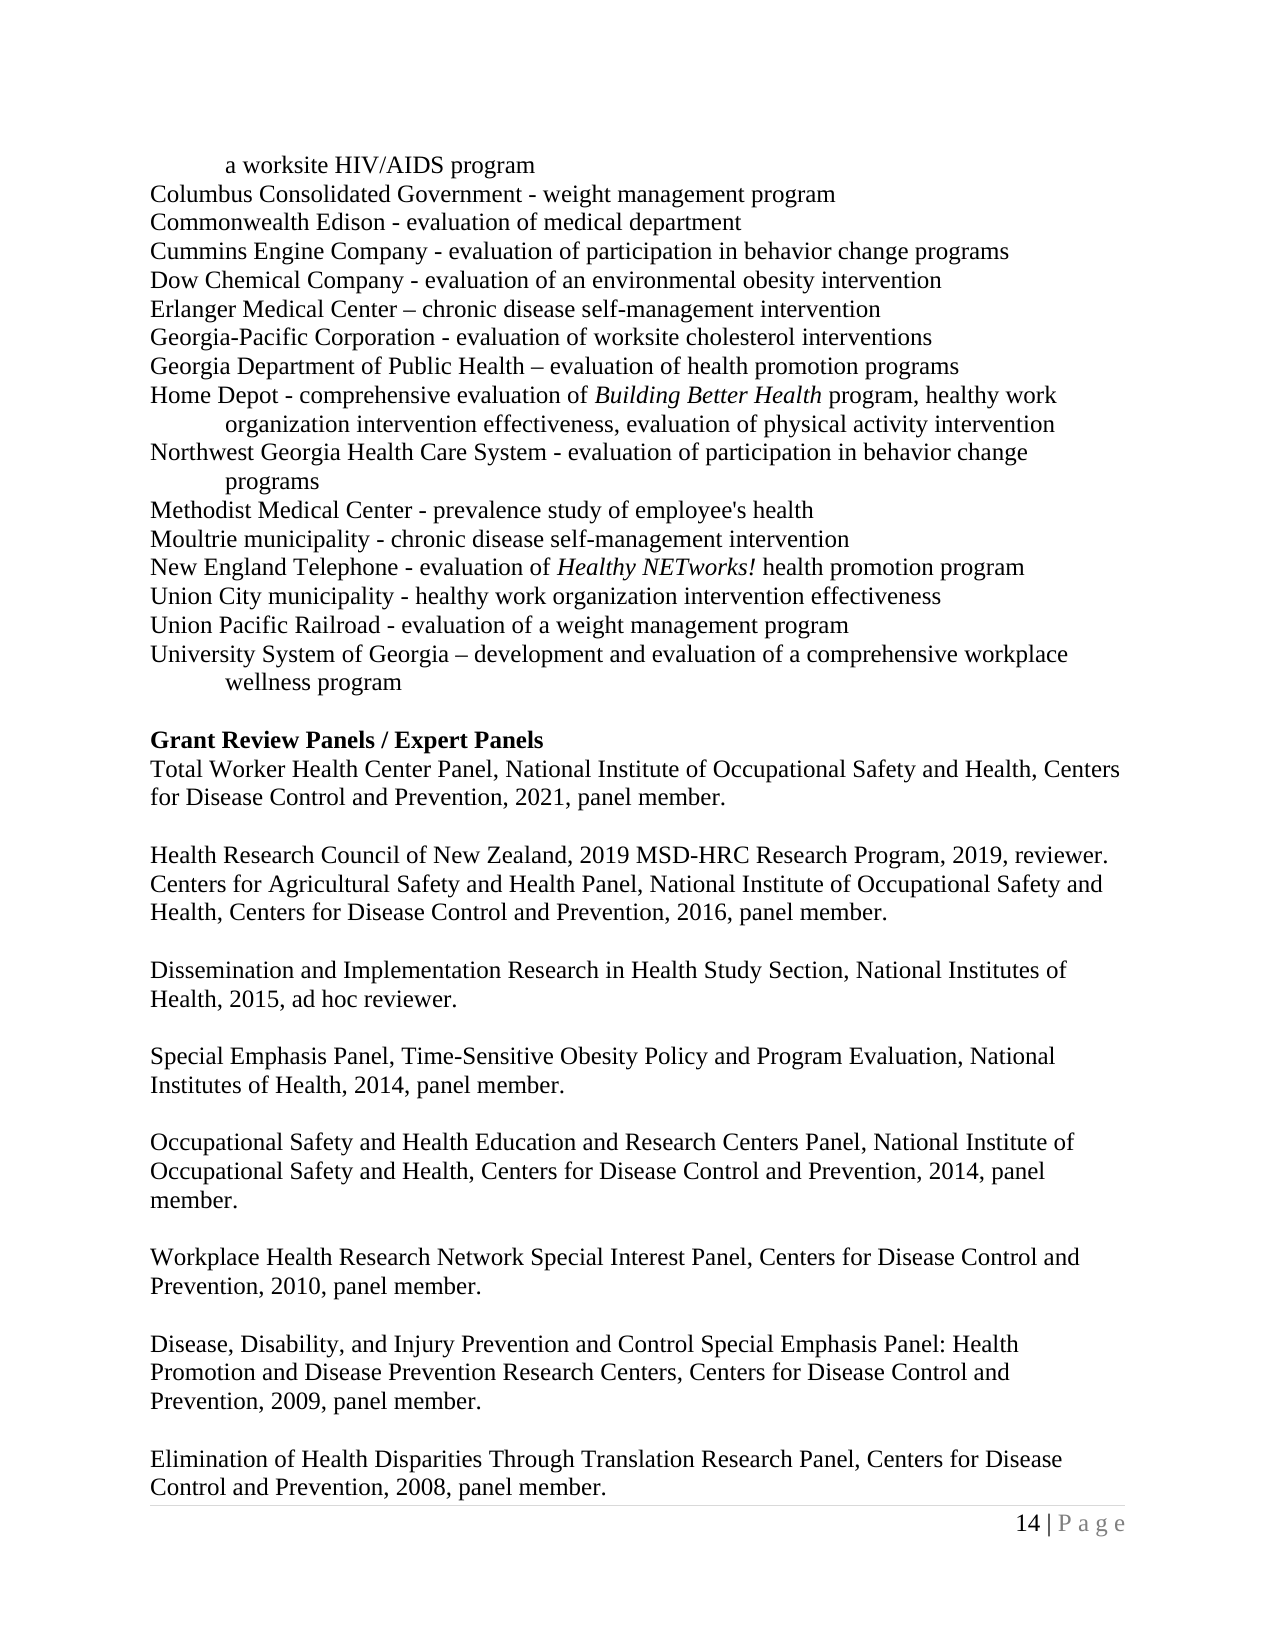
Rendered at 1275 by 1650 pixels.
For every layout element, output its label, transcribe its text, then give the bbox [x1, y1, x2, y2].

text Dow Chemical Company - evaluation of an environmental obesity intervention [150, 265, 1125, 294]
text Grant Review Panels / Expert Panels [150, 725, 1125, 754]
text Erlanger Medical Center – chronic disease self-management intervention [150, 294, 1125, 322]
text Cummins Engine Company - evaluation of participation in behavior change programs [150, 236, 1125, 265]
text Workplace Health Research Network Special Interest Panel, Centers for Disease Control and Prevention, 2010, panel member. [150, 1242, 1125, 1300]
text Georgia-Pacific Corporation - evaluation of worksite cholesterol interventions [150, 322, 1125, 351]
text Occupational Safety and Health Education and Research Centers Panel, National Institute of Occupational Safety and Health, Centers for Disease Control and Prevention, 2014, panel member. [150, 1127, 1125, 1214]
text Health Care System - evaluation of participation in behavior change programs [150, 437, 1125, 495]
text Commonwealth - evaluation of medical department [150, 207, 1125, 236]
text Methodist Medical Center - prevalence study of employee's health [150, 495, 1125, 524]
text Home Depot - comprehensive evaluation of Building Better Health program, healthy work organization intervention effectiveness, evaluation of physical activity intervention [150, 380, 1125, 437]
text Health Research Council of New Zealand, 2019 MSD-HRC Research Program, 2019, reviewer. [150, 840, 1125, 869]
text wellness program [150, 667, 1125, 696]
text Total Worker Health Center Panel, National Institute of Occupational Safety and Health, Centers for Disease Control and Prevention, 2021, panel member. [150, 754, 1125, 811]
text Centers for Agricultural Safety and Health Panel, National Institute of Occupational Safety and Health, Centers for Disease Control and Prevention, 2016, panel member. [150, 869, 1125, 926]
text Columbus Consolidated Government - weight management program [150, 179, 1125, 207]
text Georgia Department of Public Health – evaluation of health promotion programs [150, 351, 1125, 380]
text University System of Georgia – development and evaluation of a comprehensive workplace [150, 639, 1125, 667]
text Elimination of Health Disparities Through Translation Research Panel, Centers for Disease Control and Prevention, 2008, panel member. [150, 1444, 1125, 1501]
text municipality - healthy work organization intervention effectiveness [150, 581, 1125, 610]
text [150, 150, 1125, 179]
text Union Pacific Railroad - evaluation of a weight management program [150, 610, 1125, 639]
text Moultrie municipality - chronic disease self-management intervention [150, 524, 1125, 552]
text Telephone - evaluation of Healthy NETworks! health promotion program [150, 552, 1125, 581]
text Disease, Disability, and Injury Prevention and Control Special Emphasis Panel: Health Promotion and Disease Prevention Research Centers, Centers for Disease Control and Prevention, 2009, panel member. [150, 1329, 1125, 1415]
text Dissemination and Implementation Research in Health Study Section, National Institutes of Health, 2015, ad hoc reviewer. [150, 955, 1125, 1012]
text Special Emphasis Panel, Time-Sensitive Obesity Policy and Program Evaluation, National Institutes of Health, 2014, panel member. [150, 1041, 1125, 1099]
